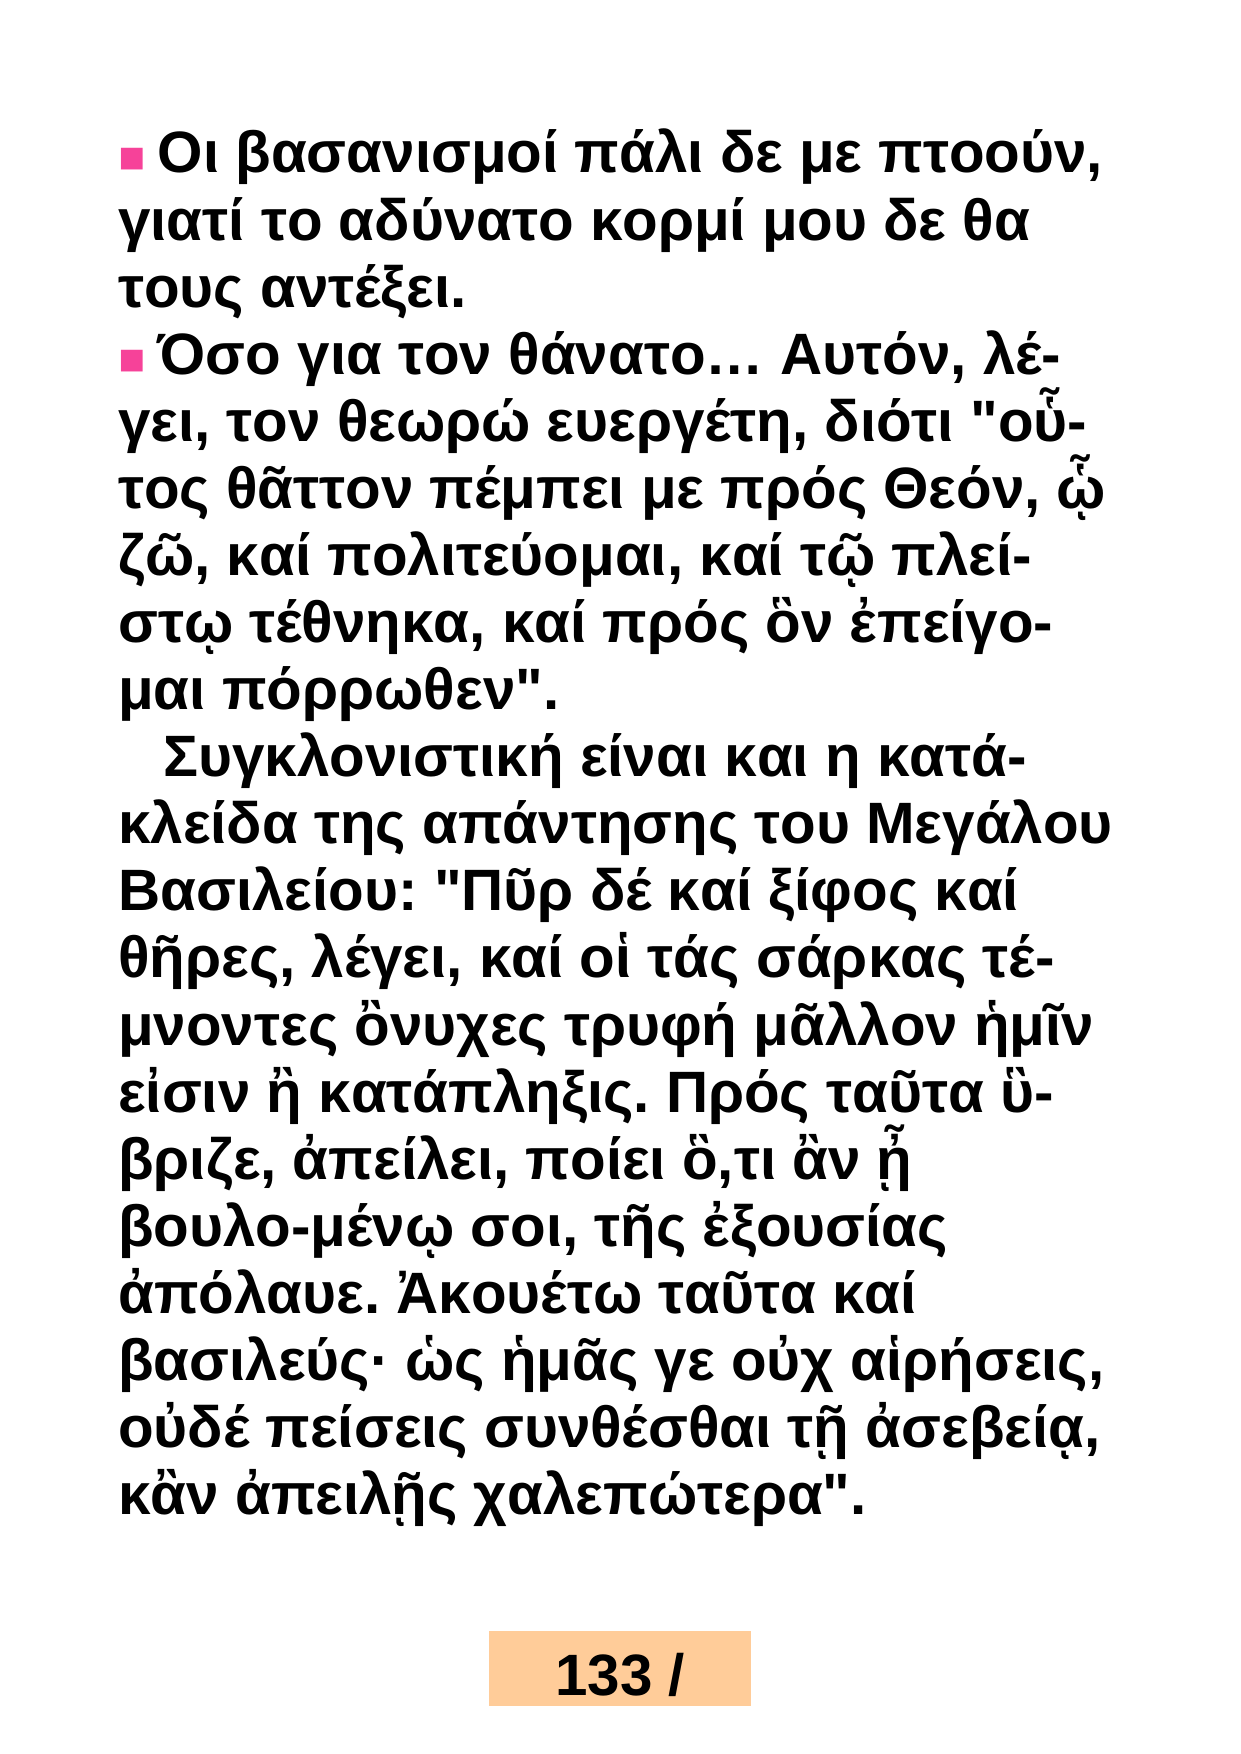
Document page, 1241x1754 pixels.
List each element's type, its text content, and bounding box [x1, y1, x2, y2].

text ■ Οι βασανισμοί πάλι δε με πτοούν, γιατί το αδύνατο κορμί μου δε θα τους αντέξει. [118, 118, 1122, 319]
text Συγκλονιστική είναι και η κατά-κλείδα της απάντησης του Μεγάλου Βασιλείου: "Πῦρ δέ καί ξίφος καί θῆρες, λέγει, καί οἱ τάς σάρκας τέ-μνοντες ὂνυχες τρυφή μᾶλλον ἡμῖν εἰσιν ἢ κατάπληξις. Πρός ταῦτα ὓ-βριζε, ἀπείλει, ποίει ὃ,τι ἂν ᾖ βουλο-μένῳ σοι, τῆς ἐξουσίας ἀπόλαυε. Ἀκουέτω ταῦτα καί βασιλεύς· ὡς ἡμᾶς γε οὐχ αἱρήσεις, οὐδέ πείσεις συνθέσθαι τῇ ἀσεβείᾳ, κἂν ἀπειλῇς χαλεπώτερα". [118, 722, 1122, 1527]
text ■ Όσο για τον θάνατο… Αυτόν, λέ-γει, τον θεωρώ ευεργέτη, διότι "οὗ-τος θᾶττον πέμπει με πρός Θεόν, ᾧ ζῶ, καί πολιτεύομαι, καί τῷ πλεί-στῳ τέθνηκα, καί πρός ὃν ἐπείγο-μαι πόρρωθεν". [118, 319, 1122, 722]
